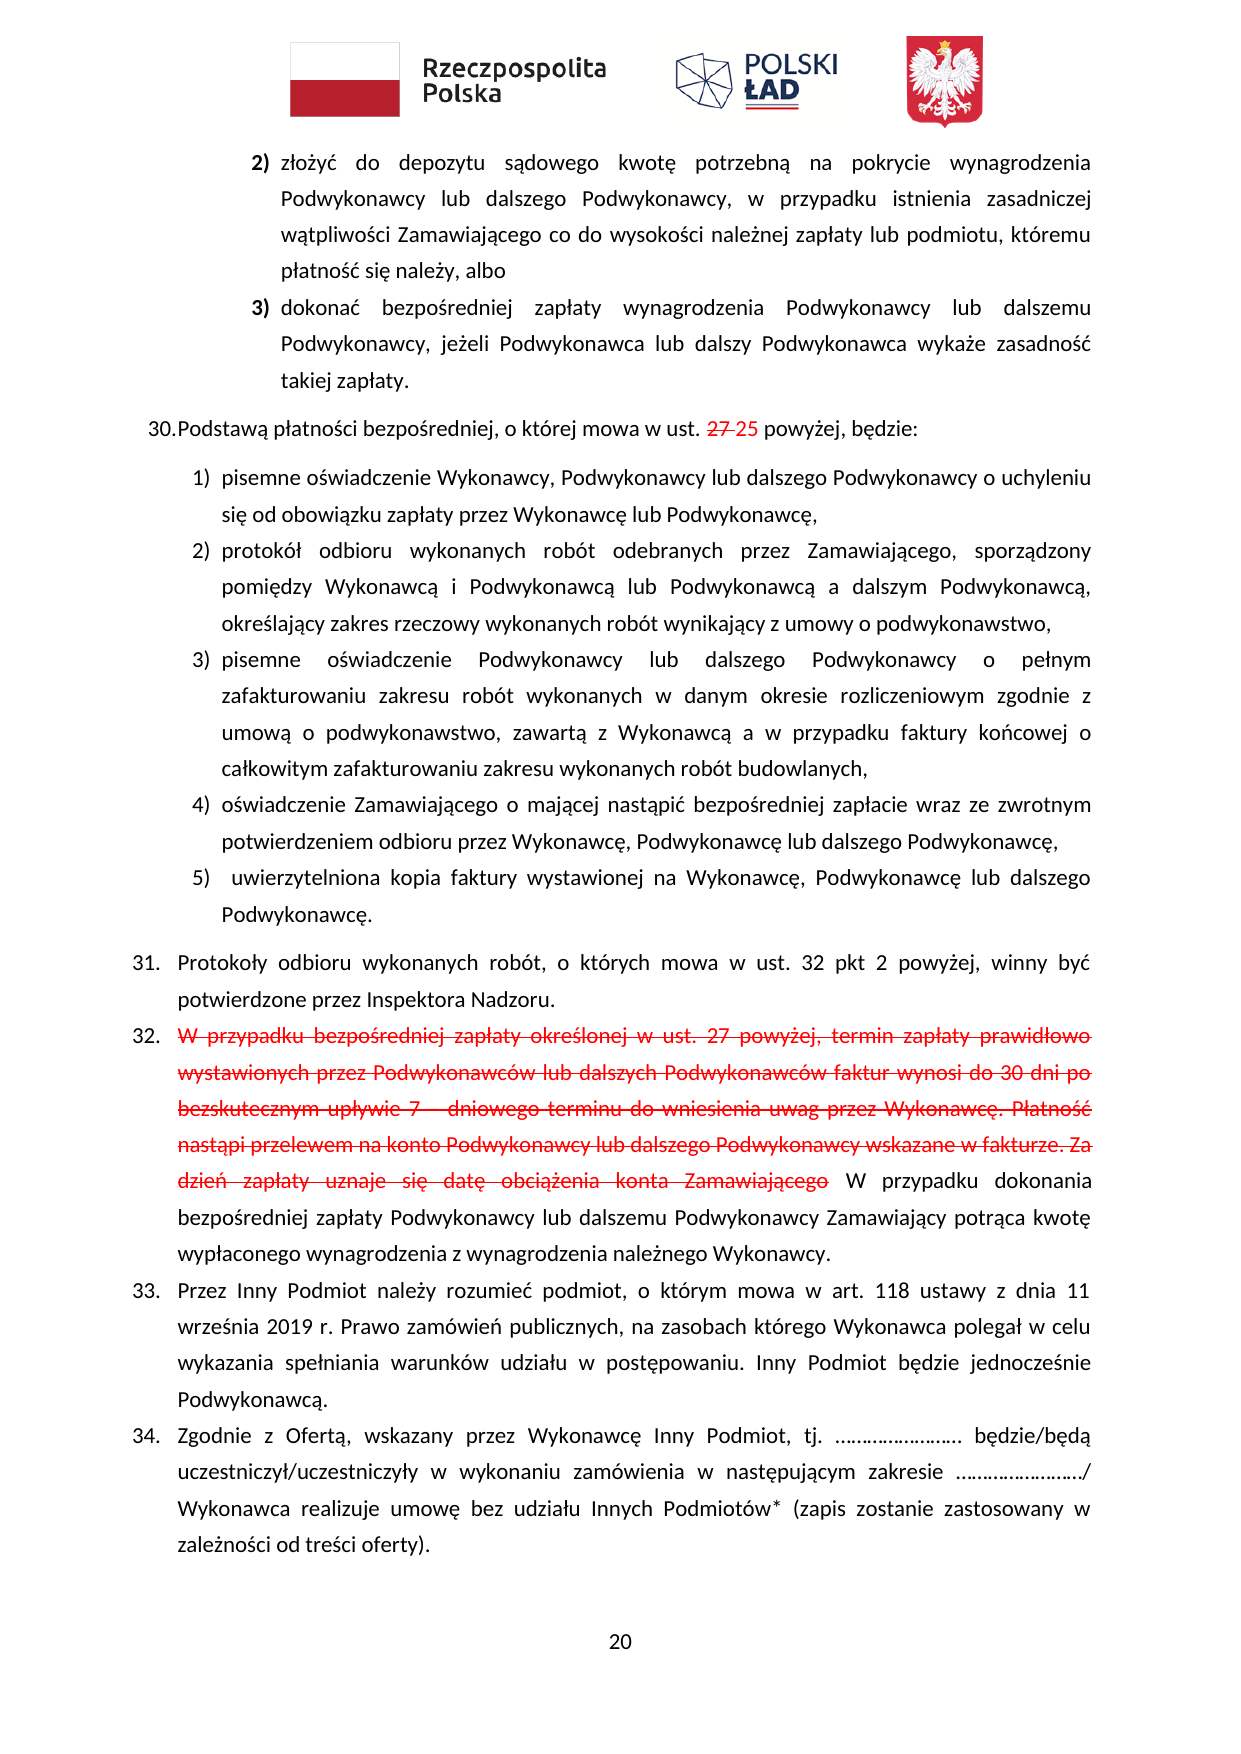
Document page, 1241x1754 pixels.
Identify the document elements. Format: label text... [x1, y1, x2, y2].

list złożyć do depozytu sądowego kwotę potrzebną na pokrycie wynagrodzenia Podwykonawcy lub dalszego Podwykonawcy, w przypadku istnienia zasadniczej wątpliwości Zamawiającego co do wysokości należnej zapłaty lub podmiotu, któremu płatność się należy, albo [251, 148, 1093, 285]
list Przez Inny Podmiot należy rozumieć podmiot, o którym mowa w art. 118 ustawy z dnia 11 września 2019 r. Prawo zamówień publicznych, na zasobach którego Wykonawca polegał w celu wykazania spełniania warunków udziału w postępowaniu. Inny Podmiot będzie jednocześnie Podwykonawcą. [132, 1276, 1093, 1413]
list dokonać bezpośredniej zapłaty wynagrodzenia Podwykonawcy lub dalszemu Podwykonawcy, jeżeli Podwykonawca lub dalszy Podwykonawca wykaże zasadność takiej zapłaty. [251, 293, 1093, 394]
list oświadczenie Zamawiającego o mającej nastąpić bezpośredniej zapłacie wraz ze zwrotnym potwierdzeniem odbioru przez Wykonawcę, Podwykonawcę lub dalszego Podwykonawcę, [192, 791, 1093, 855]
list pisemne oświadczenie Podwykonawcy lub dalszego Podwykonawcy o pełnym zafakturowaniu zakresu robót wykonanych w danym okresie rozliczeniowym zgodnie z umową o podwykonawstwo, zawartą z Wykonawcą a w przypadku faktury końcowej o całkowitym zafakturowaniu zakresu wykonanych robót budowlanych, [192, 645, 1093, 782]
list uwierzytelniona kopia faktury wystawionej na Wykonawcę, Podwykonawcę lub dalszego Podwykonawcę. [192, 863, 1093, 928]
list Protokoły odbioru wykonanych robót, o których mowa w ust. 32 pkt 2 powyżej, winny być potwierdzone przez Inspektora Nadzoru. [132, 948, 1093, 1013]
list Podstawą płatności bezpośredniej, o której mowa w ust. 27 25 powyżej, będzie: [148, 414, 1093, 443]
list Zgodnie z Ofertą, wskazany przez Wykonawcę Inny Podmiot, tj. …………………… będzie/będą uczestniczył/uczestniczyły w wykonaniu zamówienia w następującym zakresie ……………………/ Wykonawca realizuje umowę bez udziału Innych Podmiotów* (zapis zostanie zastosowany w zależności od treści oferty). [132, 1421, 1093, 1558]
list protokół odbioru wykonanych robót odebranych przez Zamawiającego, sporządzony pomiędzy Wykonawcą i Podwykonawcą lub Podwykonawcą a dalszym Podwykonawcą, określający zakres rzeczowy wykonanych robót wynikający z umowy o podwykonawstwo, [192, 536, 1093, 637]
picture [285, 30, 991, 130]
list pisemne oświadczenie Wykonawcy, Podwykonawcy lub dalszego Podwykonawcy o uchyleniu się od obowiązku zapłaty przez Wykonawcę lub Podwykonawcę, [192, 463, 1093, 528]
list W przypadku bezpośredniej zapłaty określonej w ust. 27 powyżej, termin zapłaty prawidłowo wystawionych przez Podwykonawców lub dalszych Podwykonawców faktur wynosi do 30 dni po bezskutecznym upływie 7 – dniowego terminu do wniesienia uwag przez Wykonawcę. Płatność nastąpi przelewem na konto Podwykonawcy lub dalszego Podwykonawcy wskazane w fakturze. Za dzień zapłaty uznaje się datę obciążenia konta Zamawiającego W przypadku dokonania bezpośredniej zapłaty Podwykonawcy lub dalszemu Podwykonawcy Zamawiający potrąca kwotę wypłaconego wynagrodzenia z wynagrodzenia należnego Wykonawcy. [132, 1021, 1093, 1267]
